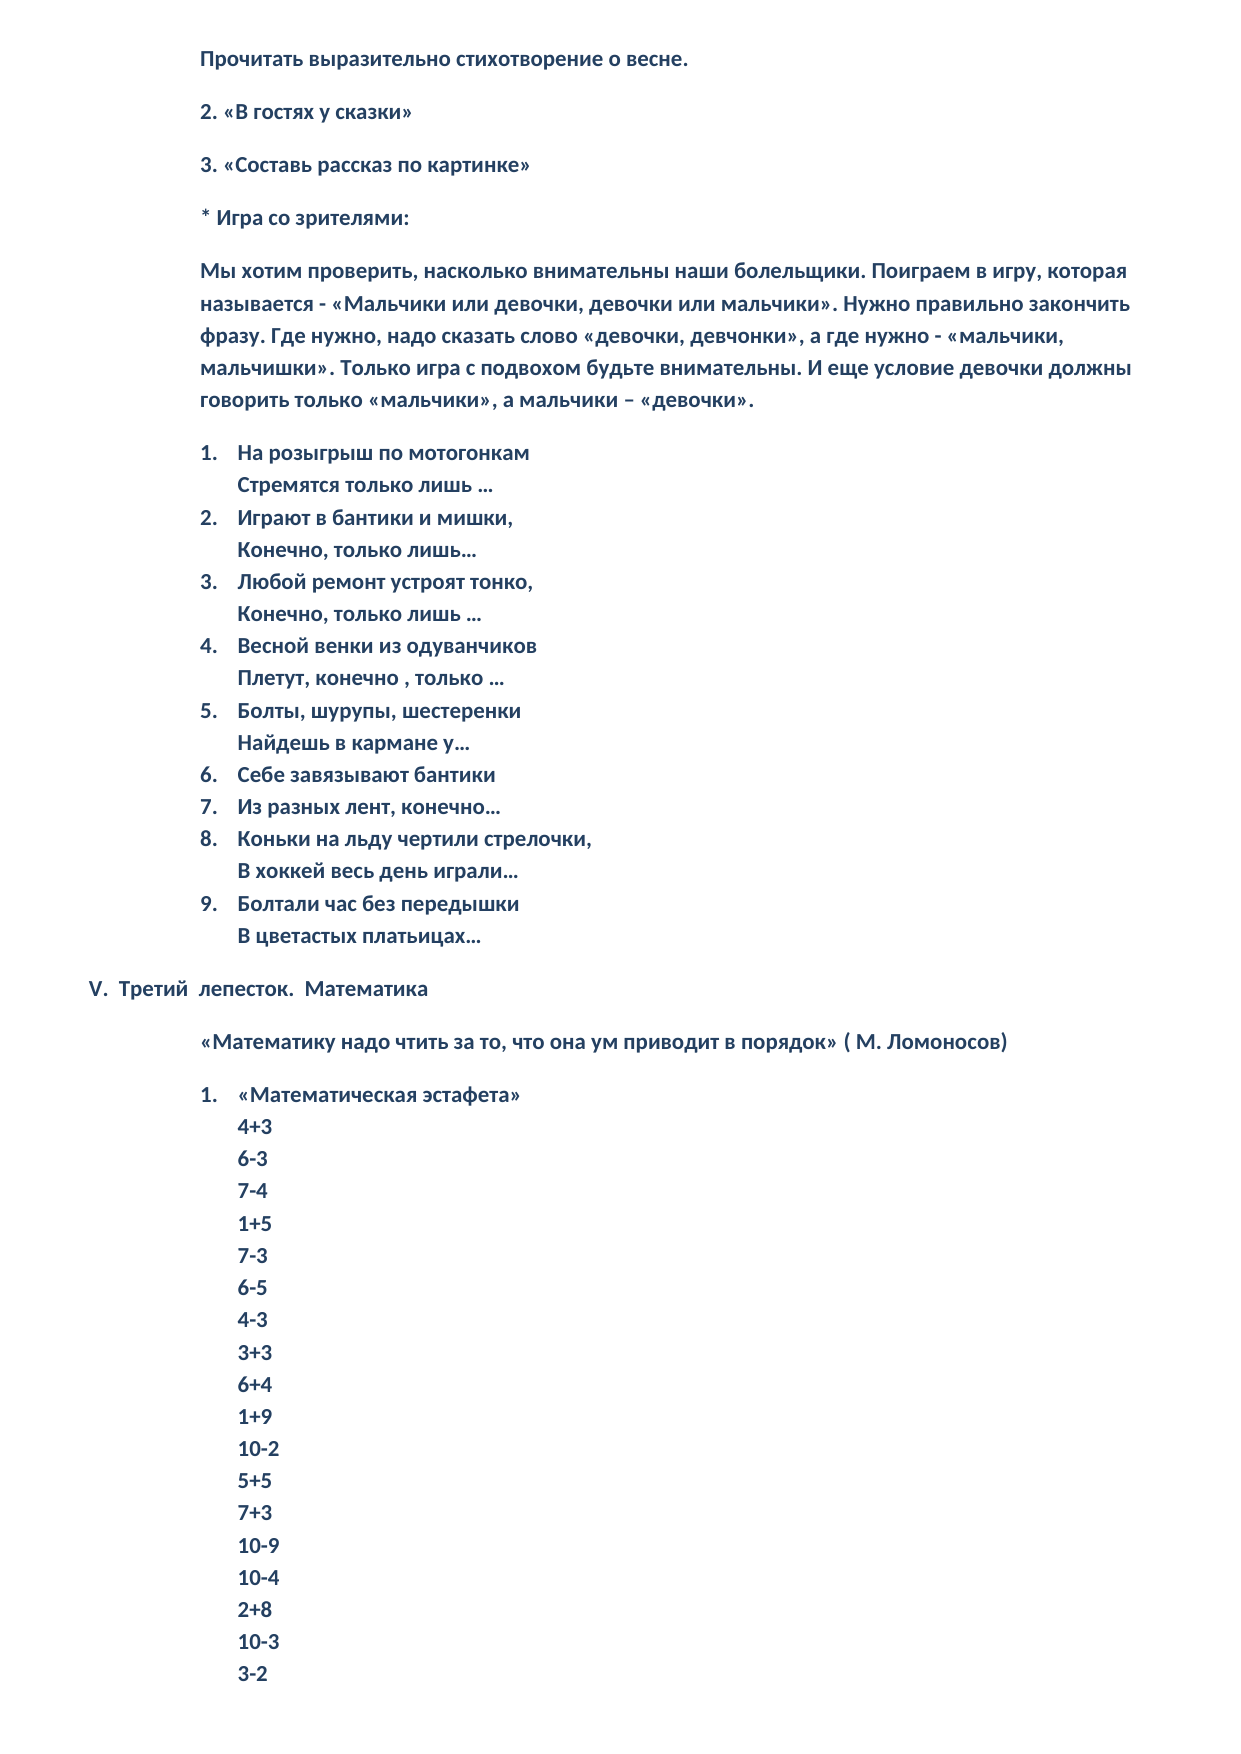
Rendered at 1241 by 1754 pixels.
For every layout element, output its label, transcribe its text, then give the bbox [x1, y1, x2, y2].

list Конечно, только лишь … [237, 599, 1152, 627]
list 7-4 [237, 1177, 1152, 1205]
text 3. «Составь рассказ по картинке» [200, 150, 1152, 178]
list Весной венки из одуванчиков [200, 631, 1152, 659]
list В цветастых платьицах… [237, 921, 1152, 949]
list 10-3 [237, 1627, 1152, 1655]
list Найдешь в кармане у… [237, 728, 1152, 756]
list 6-3 [237, 1144, 1152, 1172]
list 7+3 [237, 1498, 1152, 1527]
list 4-3 [237, 1305, 1152, 1333]
list Коньки на льду чертили стрелочки, [200, 824, 1152, 852]
list Плетут, конечно , только … [237, 663, 1152, 692]
list 5+5 [237, 1466, 1152, 1494]
list «Математическая эстафета» [200, 1080, 1152, 1108]
list На розыгрыш по мотогонкам [200, 438, 1152, 466]
list 10-4 [237, 1563, 1152, 1591]
list 3-2 [237, 1659, 1152, 1687]
list 10-2 [237, 1434, 1152, 1462]
list 1+9 [237, 1402, 1152, 1430]
list 7-3 [237, 1241, 1152, 1269]
list 3+3 [237, 1338, 1152, 1366]
list Себе завязывают бантики [200, 760, 1152, 788]
list В хоккей весь день играли… [237, 857, 1152, 885]
text * Игра со зрителями: [200, 203, 1152, 231]
list Любой ремонт устроят тонко, [200, 567, 1152, 595]
text Мы хотим проверить, насколько внимательны наши болельщики. Поиграем в игру, которая называется - «Мальчики или девочки, девочки или мальчики». Нужно правильно закончить фразу. Где нужно, надо сказать слово «девочки, девчонки», а где нужно - «мальчики, мальчишки». Только игра с подвохом будьте внимательны. И еще условие девочки должны говорить только «мальчики», а мальчики – «девочки». [200, 256, 1152, 413]
list Стремятся только лишь … [237, 470, 1152, 498]
text «Математику надо чтить за то, что она ум приводит в порядок» ( М. Ломоносов) [200, 1027, 1152, 1055]
text Прочитать выразительно стихотворение о весне. [200, 44, 1152, 72]
list 4+3 [237, 1112, 1152, 1140]
text 2. «В гостях у сказки» [200, 97, 1152, 125]
list Болтали час без передышки [200, 889, 1152, 917]
list Болты, шурупы, шестеренки [200, 696, 1152, 724]
list 6+4 [237, 1370, 1152, 1398]
list 1+5 [237, 1209, 1152, 1237]
text V. Третий лепесток. Математика [89, 974, 1152, 1002]
list 6-5 [237, 1273, 1152, 1301]
list Конечно, только лишь… [237, 535, 1152, 563]
list Из разных лент, конечно… [200, 792, 1152, 820]
list Играют в бантики и мишки, [200, 503, 1152, 531]
list 2+8 [237, 1595, 1152, 1623]
list 10-9 [237, 1531, 1152, 1559]
